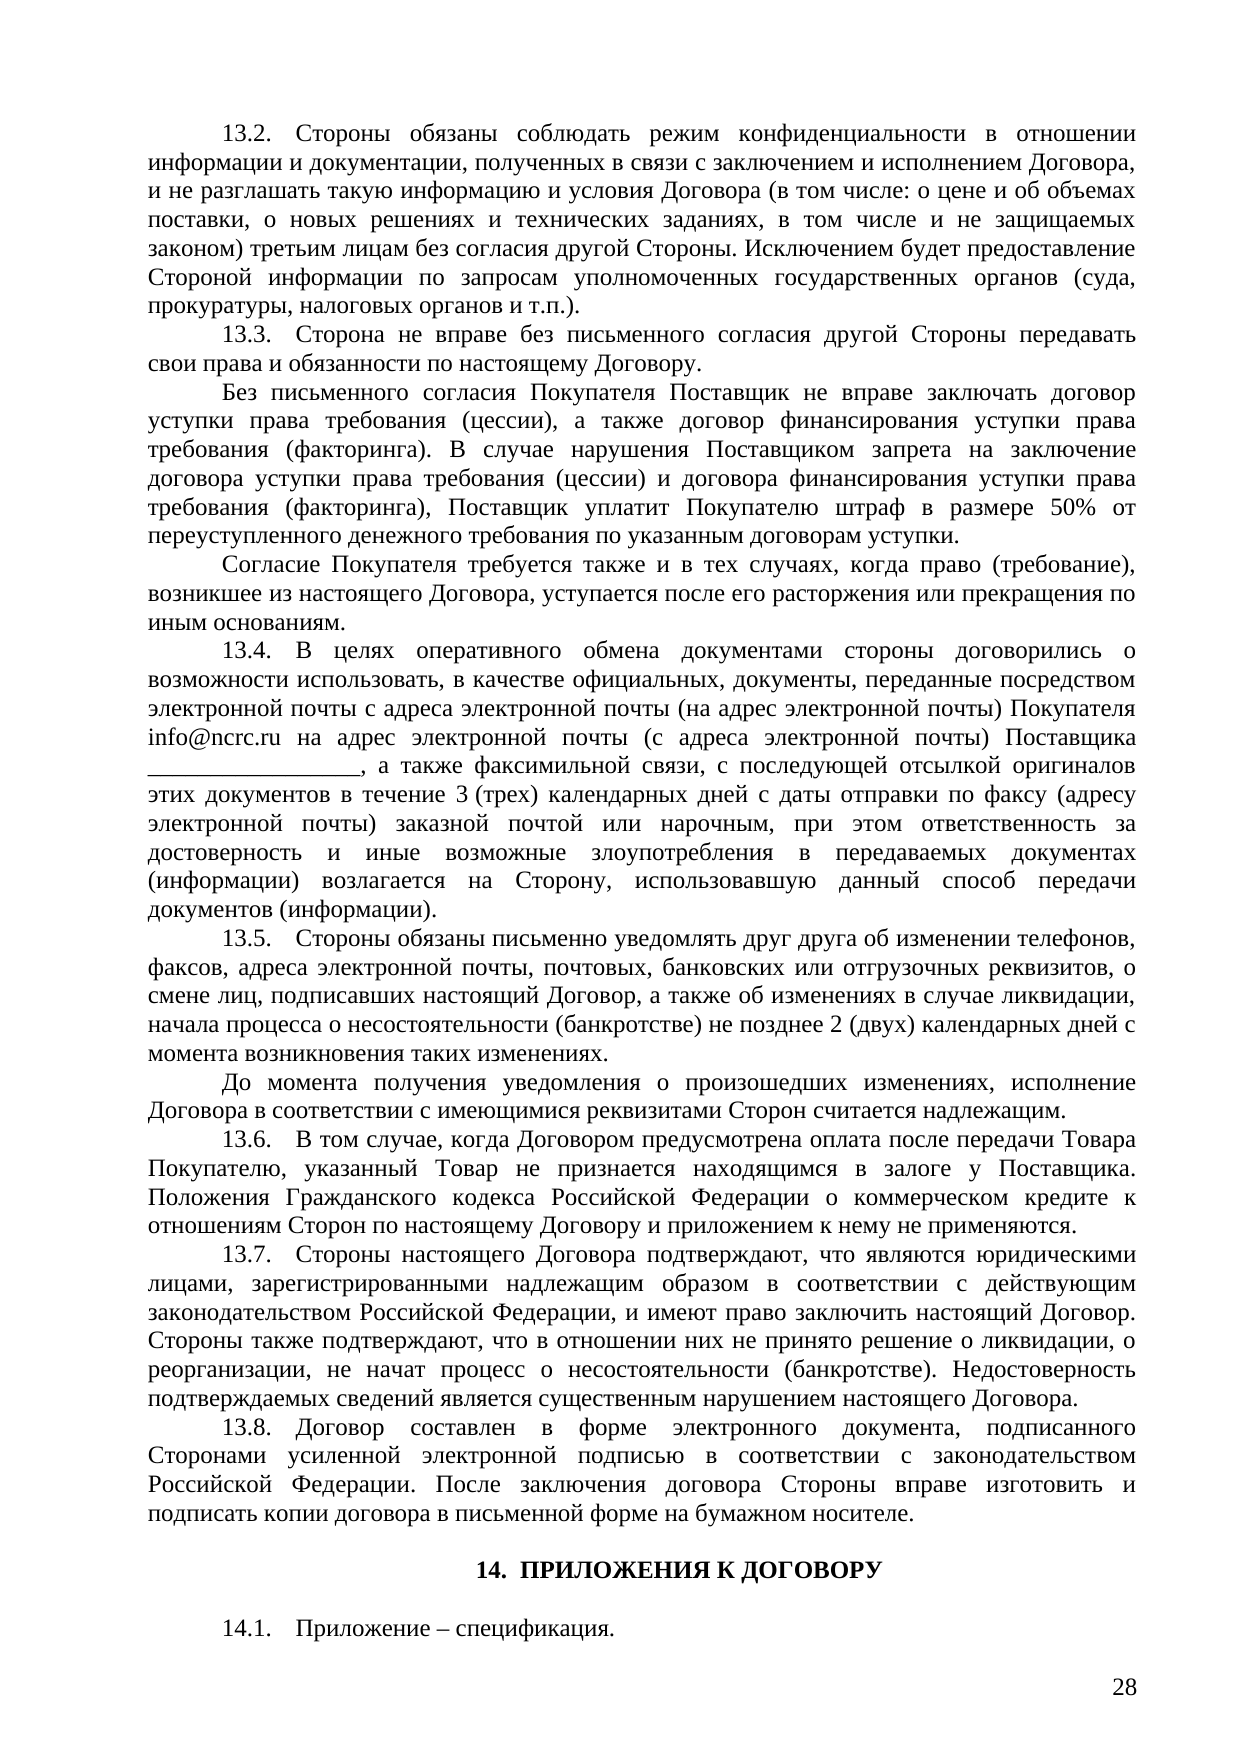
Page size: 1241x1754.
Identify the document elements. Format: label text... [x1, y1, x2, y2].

list В целях оперативного обмена документами стороны договорились о возможности использовать, в качестве официальных, документы, переданные посредством электронной почты с адреса электронной почты (на адрес электронной почты) Покупателя info@ncrc.ru на адрес электронной почты (с адреса электронной почты) Поставщика _________________, а также факсимильной связи, с последующей отсылкой оригиналов этих документов в течение 3 (трех) календарных дней с даты отправки по факсу (адресу электронной почты) заказной почтой или нарочным, при этом ответственность за достоверность и иные возможные злоупотребления в передаваемых документах (информации) возлагается на Сторону, использовавшую данный способ передачи документов (информации). [148, 636, 1137, 923]
text Согласие Покупателя требуется также и в тех случаях, когда право (требование), возникшее из настоящего Договора, уступается после его расторжения или прекращения по иным основаниям. [148, 549, 1137, 636]
list Стороны обязаны соблюдать режим конфиденциальности в отношении информации и документации, полученных в связи с заключением и исполнением Договора, и не разглашать такую информацию и условия Договора (в том числе: о цене и об объемах поставки, о новых решениях и технических заданиях, в том числе и не защищаемых законом) третьим лицам без согласия другой Стороны. Исключением будет предоставление Стороной информации по запросам уполномоченных государственных органов (суда, прокуратуры, налоговых органов и т.п.). [148, 118, 1137, 319]
list Приложение – спецификация. [148, 1613, 1137, 1642]
list Стороны обязаны письменно уведомлять друг друга об изменении телефонов, факсов, адреса электронной почты, почтовых, банковских или отгрузочных реквизитов, о смене лиц, подписавших настоящий Договор, а также об изменениях в случае ликвидации, начала процесса о несостоятельности (банкротстве) не позднее 2 (двух) календарных дней с момента возникновения таких изменениях. [148, 923, 1137, 1067]
list Договор составлен в форме электронного документа, подписанного Сторонами усиленной электронной подписью в соответствии с законодательством Российской Федерации. После заключения договора Стороны вправе изготовить и подписать копии договора в письменной форме на бумажном носителе. [148, 1412, 1137, 1527]
list Сторона не вправе без письменного согласия другой Стороны передавать свои права и обязанности по настоящему Договору. [148, 319, 1137, 377]
text Без письменного согласия Покупателя Поставщик не вправе заключать договор уступки права требования (цессии), а также договор финансирования уступки права требования (факторинга). В случае нарушения Поставщиком запрета на заключение договора уступки права требования (цессии) и договора финансирования уступки права требования (факторинга), Поставщик уплатит Покупателю штраф в размере 50% от переуступленного денежного требования по указанным договорам уступки. [148, 377, 1137, 549]
list ПРИЛОЖЕНИЯ К ДОГОВОРУ [148, 1556, 1137, 1584]
list В том случае, когда Договором предусмотрена оплата после передачи Товара Покупателю, указанный Товар не признается находящимся в залоге у Поставщика. Положения Гражданского кодекса Российской Федерации о коммерческом кредите к отношениям Сторон по настоящему Договору и приложением к нему не применяются. [148, 1124, 1137, 1239]
text До момента получения уведомления о произошедших изменениях, исполнение Договора в соответствии с имеющимися реквизитами Сторон считается надлежащим. [148, 1067, 1137, 1124]
list Стороны настоящего Договора подтверждают, что являются юридическими лицами, зарегистрированными надлежащим образом в соответствии с действующим законодательством Российской Федерации, и имеют право заключить настоящий Договор. Стороны также подтверждают, что в отношении них не принято решение о ликвидации, о реорганизации, не начат процесс о несостоятельности (банкротстве). Недостоверность подтверждаемых сведений является существенным нарушением настоящего Договора. [148, 1239, 1137, 1412]
